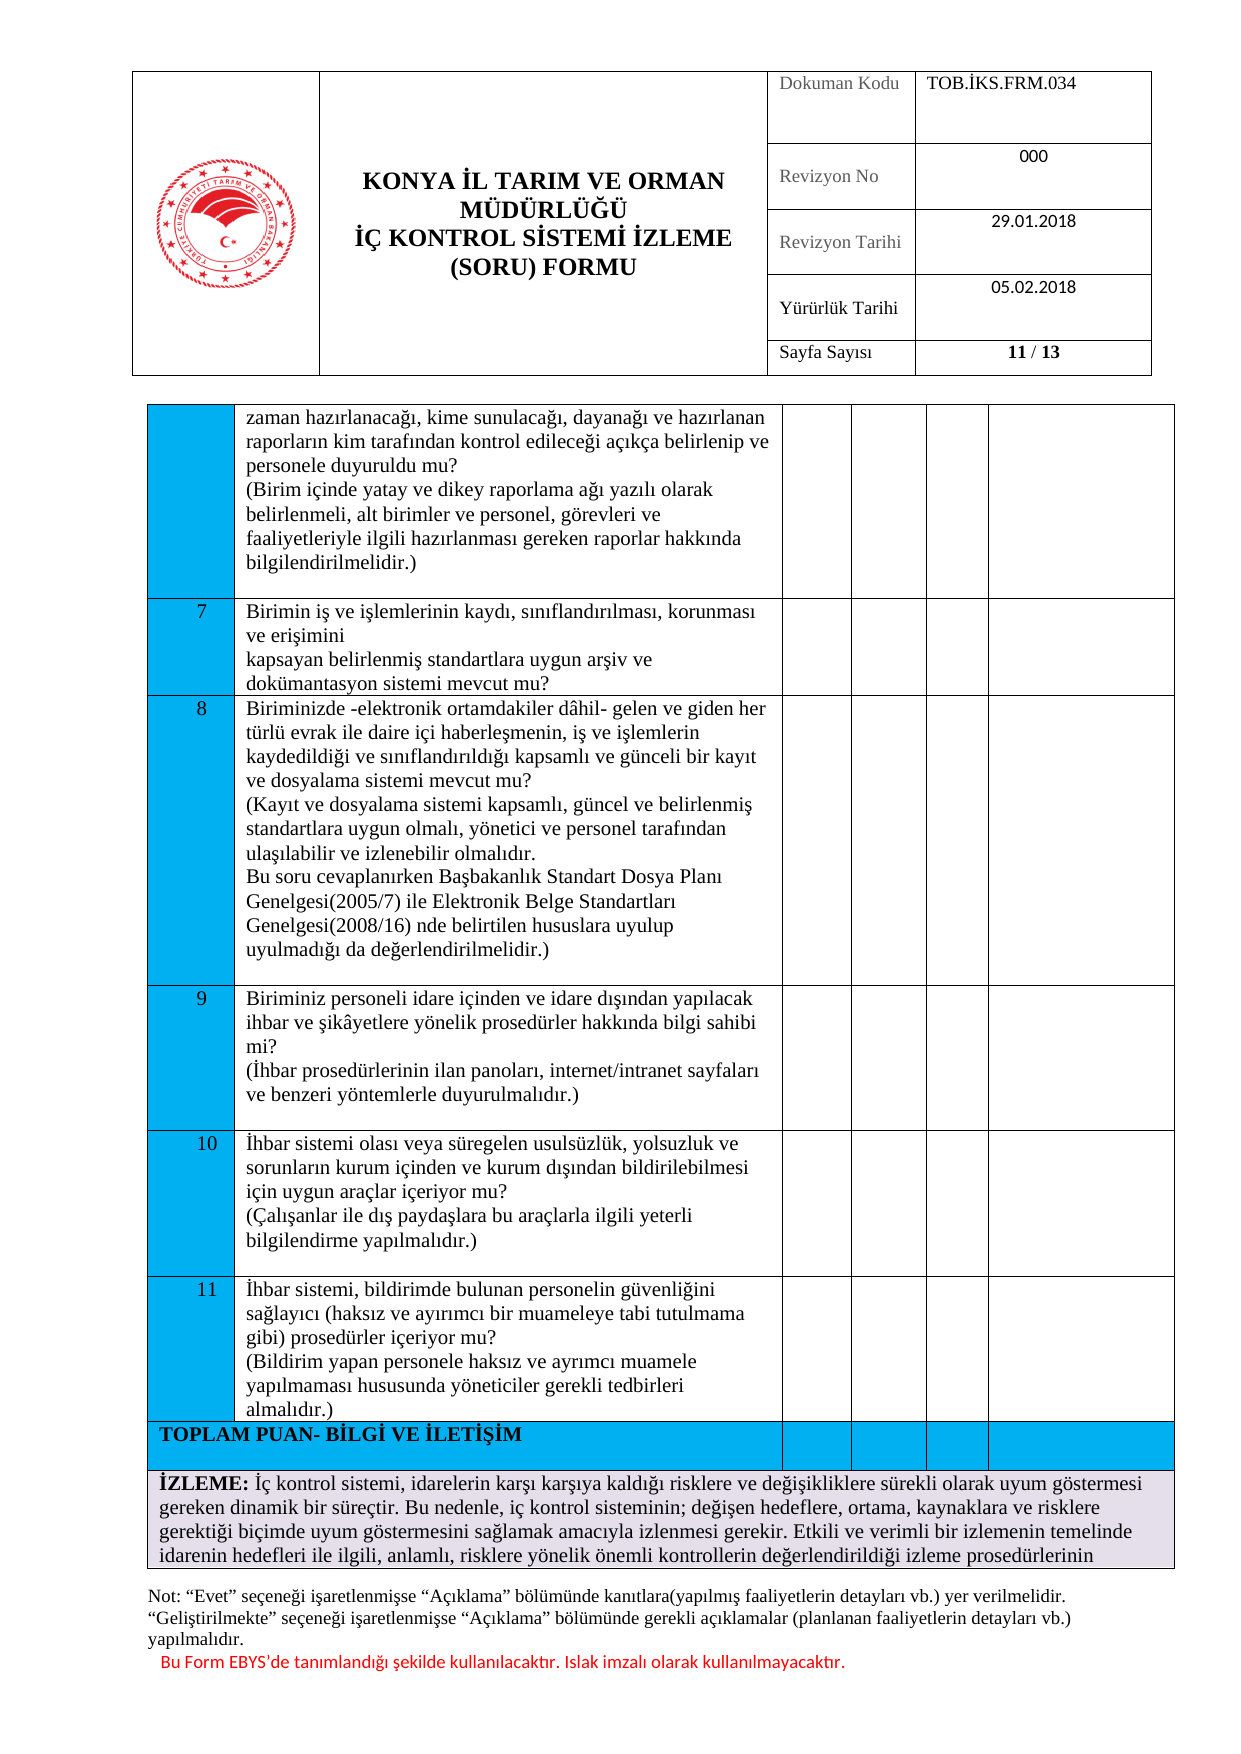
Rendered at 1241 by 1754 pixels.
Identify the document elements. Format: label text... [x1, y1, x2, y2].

table_cell [927, 405, 988, 598]
table_cell İhbar sistemi olası veya süregelen usulsüzlük, yolsuzluk ve sorunların kurum içinden ve kurum dışından bildirilebilmesi için uygun araçlar içeriyor mu? (Çalışanlar ile dış paydaşlara bu araçlarla ilgili yeterli bilgilendirme yapılmalıdır.) [235, 1131, 782, 1276]
table_cell [927, 1422, 988, 1470]
table_cell [852, 986, 926, 1130]
table_cell [989, 1422, 1174, 1470]
table_cell [783, 1131, 851, 1276]
table_cell TOPLAM PUAN- BİLGİ VE İLETİŞİM [148, 1422, 782, 1470]
table_cell [989, 696, 1174, 985]
table_cell [783, 599, 851, 695]
table_cell [783, 986, 851, 1130]
table_cell [148, 599, 234, 695]
table_cell [852, 696, 926, 985]
table_cell Birimin iş ve işlemlerinin kaydı, sınıflandırılması, korunması ve erişimini kapsayan belirlenmiş standartlara uygun arşiv ve dokümantasyon sistemi mevcut mu? [235, 599, 782, 695]
table_cell [989, 1277, 1174, 1421]
table_cell [927, 696, 988, 985]
table_cell [148, 986, 234, 1130]
table_cell [927, 1277, 988, 1421]
table_cell [989, 405, 1174, 598]
table_cell [148, 696, 234, 985]
table_cell [927, 599, 988, 695]
table_cell [989, 1131, 1174, 1276]
table_cell [927, 986, 988, 1130]
table_cell [989, 986, 1174, 1130]
table_cell [852, 599, 926, 695]
table_cell İhbar sistemi, bildirimde bulunan personelin güvenliğini sağlayıcı (haksız ve ayırımcı bir muameleye tabi tutulmama gibi) prosedürler içeriyor mu? (Bildirim yapan personele haksız ve ayrımcı muamele yapılmaması hususunda yöneticiler gerekli tedbirleri almalıdır.) [235, 1277, 782, 1421]
table_cell [783, 696, 851, 985]
picture [156, 159, 296, 288]
table_cell [148, 405, 234, 598]
table_cell [852, 405, 926, 598]
table_cell [148, 1277, 234, 1421]
table_cell [852, 1131, 926, 1276]
table_cell [852, 1422, 926, 1470]
table_cell Biriminiz personeli idare içinden ve idare dışından yapılacak ihbar ve şikâyetlere yönelik prosedürler hakkında bilgi sahibi mi? (İhbar prosedürlerinin ilan panoları, internet/intranet sayfaları ve benzeri yöntemlerle duyurulmalıdır.) [235, 986, 782, 1130]
table_cell [989, 599, 1174, 695]
table_cell [927, 1131, 988, 1276]
table_cell [148, 1131, 234, 1276]
table_cell [783, 405, 851, 598]
table_cell Biriminizde -elektronik ortamdakiler dâhil- gelen ve giden her türlü evrak ile daire içi haberleşmenin, iş ve işlemlerin kaydedildiği ve sınıflandırıldığı kapsamlı ve günceli bir kayıt ve dosyalama sistemi mevcut mu? (Kayıt ve dosyalama sistemi kapsamlı, güncel ve belirlenmiş standartlara uygun olmalı, yönetici ve personel tarafından ulaşılabilir ve izlenebilir olmalıdır. Bu soru cevaplanırken Başbakanlık Standart Dosya Planı Genelgesi(2005/7) ile Elektronik Belge Standartları Genelgesi(2008/16) nde belirtilen hususlara uyulup uyulmadığı da değerlendirilmelidir.) [235, 696, 782, 985]
table_cell [783, 1277, 851, 1421]
table_cell [852, 1277, 926, 1421]
table_cell [783, 1422, 851, 1470]
